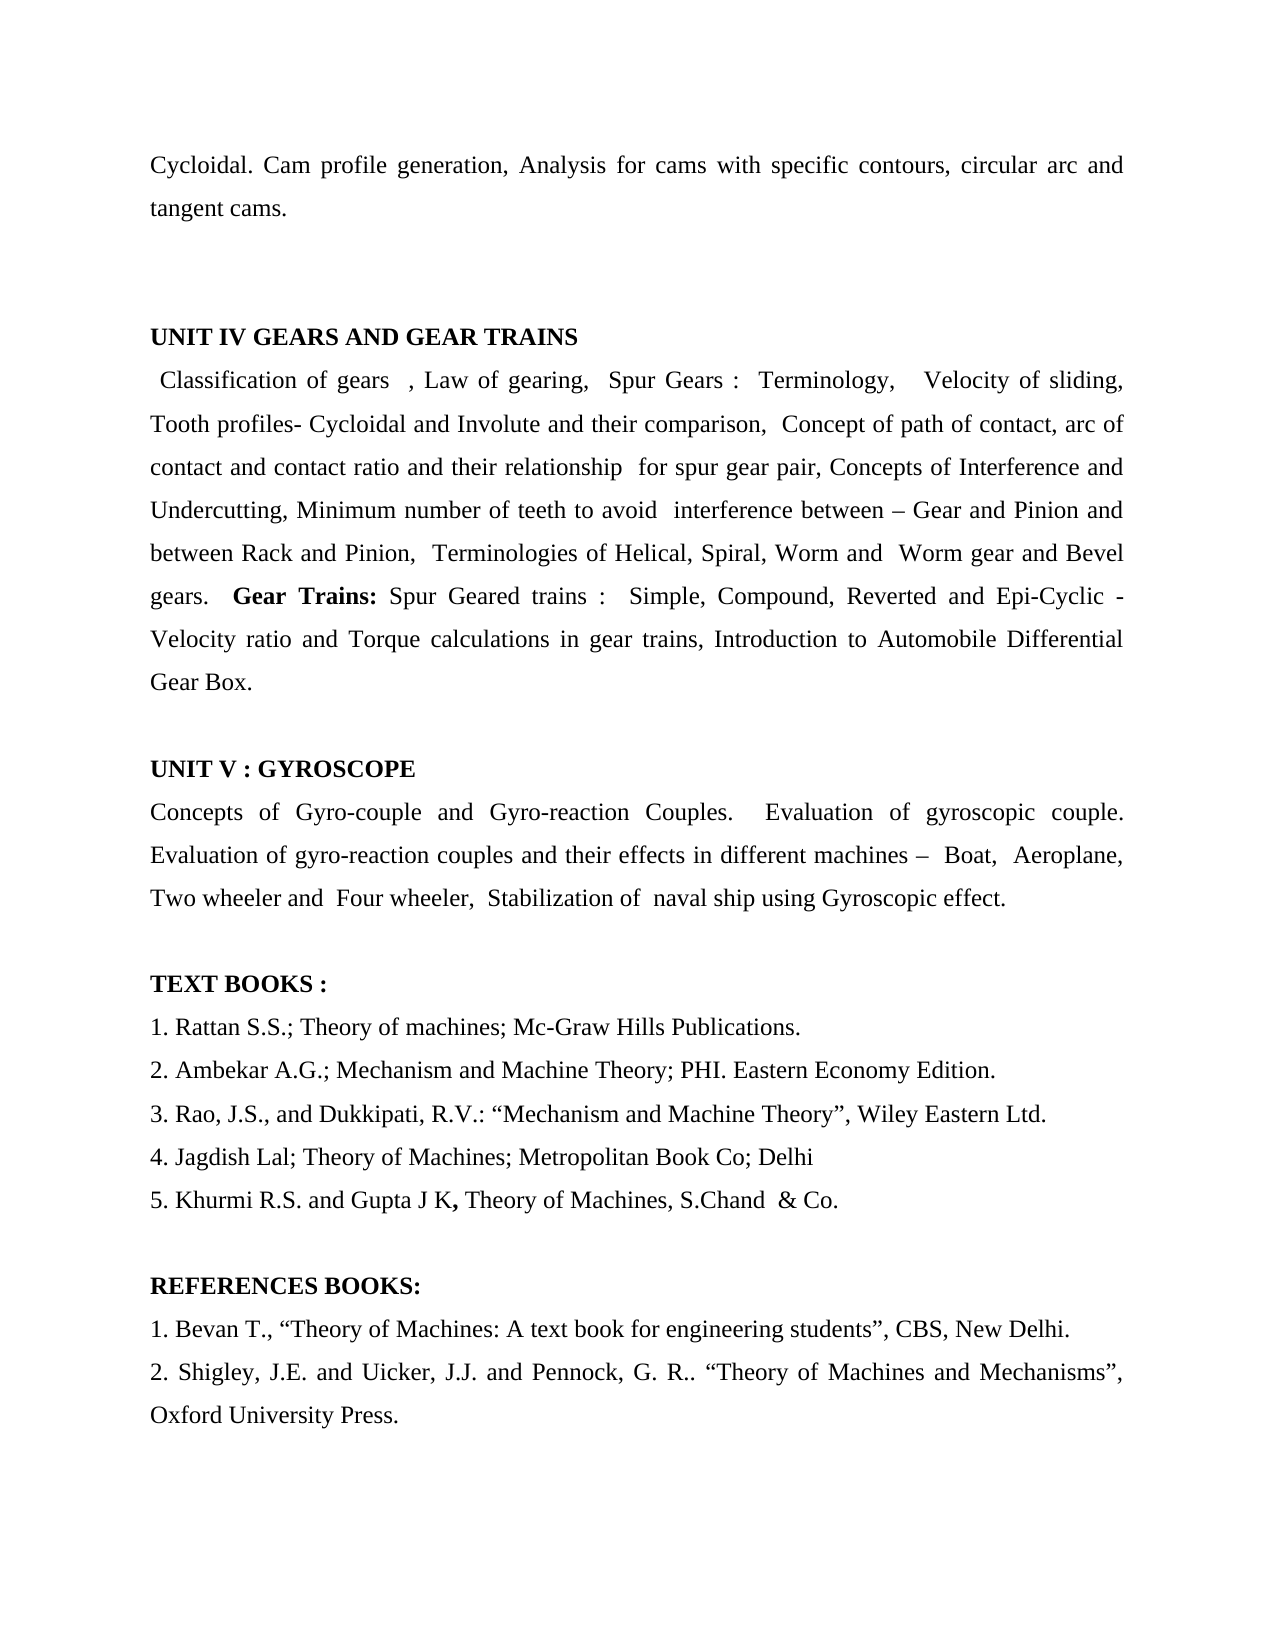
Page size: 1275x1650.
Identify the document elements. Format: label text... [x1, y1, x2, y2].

text 1. Rattan S.S.; Theory of machines; Mc-Graw Hills Publications. [150, 1012, 1125, 1041]
text 4. Jagdish Lal; Theory of Machines; Metropolitan Book Co; Delhi [150, 1142, 1125, 1171]
text 2. Ambekar A.G.; Mechanism and Machine Theory; PHI. Eastern Economy Edition. [150, 1056, 1125, 1084]
text TEXT BOOKS : [150, 969, 1125, 998]
text 1. Bevan T., “Theory of Machines: A text book for engineering students”, CBS, New Delhi. [150, 1314, 1125, 1343]
text 5. Khurmi R.S. and Gupta J K, Theory of Machines, S.Chand & Co. [150, 1185, 1125, 1214]
text UNIT IV GEARS AND GEAR TRAINS [150, 322, 1125, 351]
text 2. Shigley, J.E. and Uicker, J.J. and Pennock, G. R.. “Theory of Machines and Mechanisms”, Oxford University Press. [150, 1357, 1125, 1429]
text REFERENCES BOOKS: [150, 1271, 1125, 1300]
text UNIT V : GYROSCOPE [150, 754, 1125, 782]
text Concepts of Gyro-couple and Gyro-reaction Couples. Evaluation of gyroscopic couple. Evaluation of gyro-reaction couples and their effects in different machines – Boat, Aeroplane, Two wheeler and Four wheeler, Stabilization of naval ship using Gyroscopic effect. [150, 797, 1125, 912]
text Classification of gears , Law of gearing, Spur Gears : Terminology, Velocity of sliding, Tooth profiles- Cycloidal and Involute and their comparison, Concept of path of contact, arc of contact and contact ratio and their relationship for spur gear pair, Concepts of Interference and Undercutting, Minimum number of teeth to avoid interference between – Gear and Pinion and between Rack and Pinion, Terminologies of Helical, Spiral, Worm and Worm gear and Bevel gears. Gear Trains: Spur Geared trains : Simple, Compound, Reverted and Epi-Cyclic - Velocity ratio and Torque calculations in gear trains, Introduction to Automobile Differential Gear Box. [150, 366, 1125, 696]
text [150, 150, 1125, 222]
text 3. Rao, J.S., and Dukkipati, R.V.: “Mechanism and Machine Theory”, Wiley Eastern Ltd. [150, 1099, 1125, 1127]
